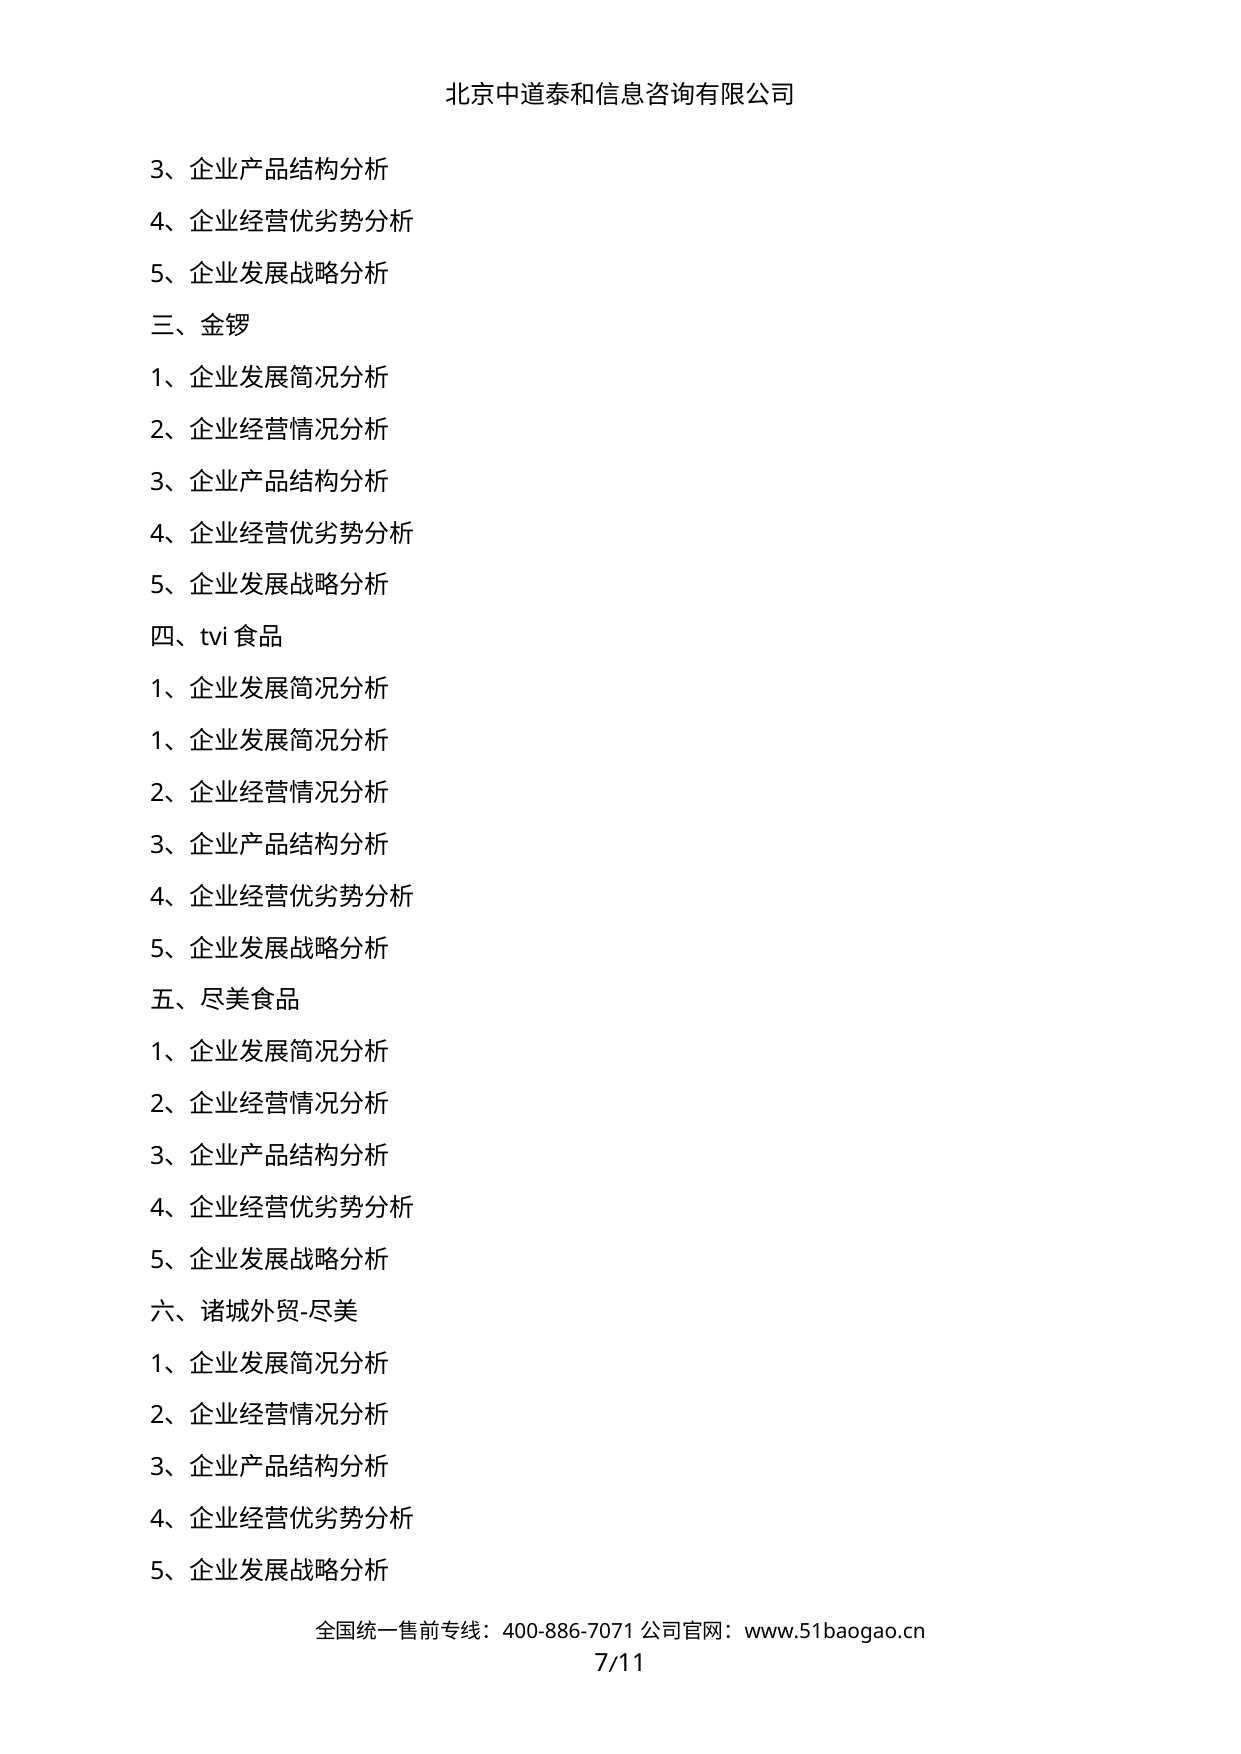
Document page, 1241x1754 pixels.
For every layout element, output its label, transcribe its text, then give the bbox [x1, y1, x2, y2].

text 1、企业发展简况分析 [150, 1032, 1090, 1068]
text 3、企业产品结构分析 [150, 1136, 1090, 1172]
text 4、企业经营优劣势分析 [150, 1187, 1090, 1224]
text 六、诸城外贸-尽美 [150, 1291, 1090, 1327]
text 3、企业产品结构分析 [150, 1447, 1090, 1483]
text 4、企业经营优劣势分析 [150, 513, 1090, 549]
text 5、企业发展战略分析 [150, 1551, 1090, 1587]
text 1、企业发展简况分析 [150, 357, 1090, 394]
text 5、企业发展战略分析 [150, 1239, 1090, 1276]
text 三、金锣 [150, 306, 1090, 342]
text 五、尽美食品 [150, 980, 1090, 1016]
text 1、企业发展简况分析 [150, 1343, 1090, 1379]
text 1、企业发展简况分析 [150, 721, 1090, 757]
text 2、企业经营情况分析 [150, 1084, 1090, 1120]
text 5、企业发展战略分析 [150, 565, 1090, 601]
text 3、企业产品结构分析 [150, 824, 1090, 861]
text 3、企业产品结构分析 [150, 150, 1090, 186]
text 2、企业经营情况分析 [150, 1395, 1090, 1431]
text 2、企业经营情况分析 [150, 409, 1090, 446]
text 4、企业经营优劣势分析 [150, 1499, 1090, 1535]
text 1、企业发展简况分析 [150, 669, 1090, 705]
text 四、tvi食品 [150, 617, 1090, 653]
text 5、企业发展战略分析 [150, 254, 1090, 290]
text 4、企业经营优劣势分析 [150, 876, 1090, 912]
text 4、企业经营优劣势分析 [150, 202, 1090, 238]
text 2、企业经营情况分析 [150, 772, 1090, 809]
text 3、企业产品结构分析 [150, 461, 1090, 497]
text 5、企业发展战略分析 [150, 928, 1090, 964]
